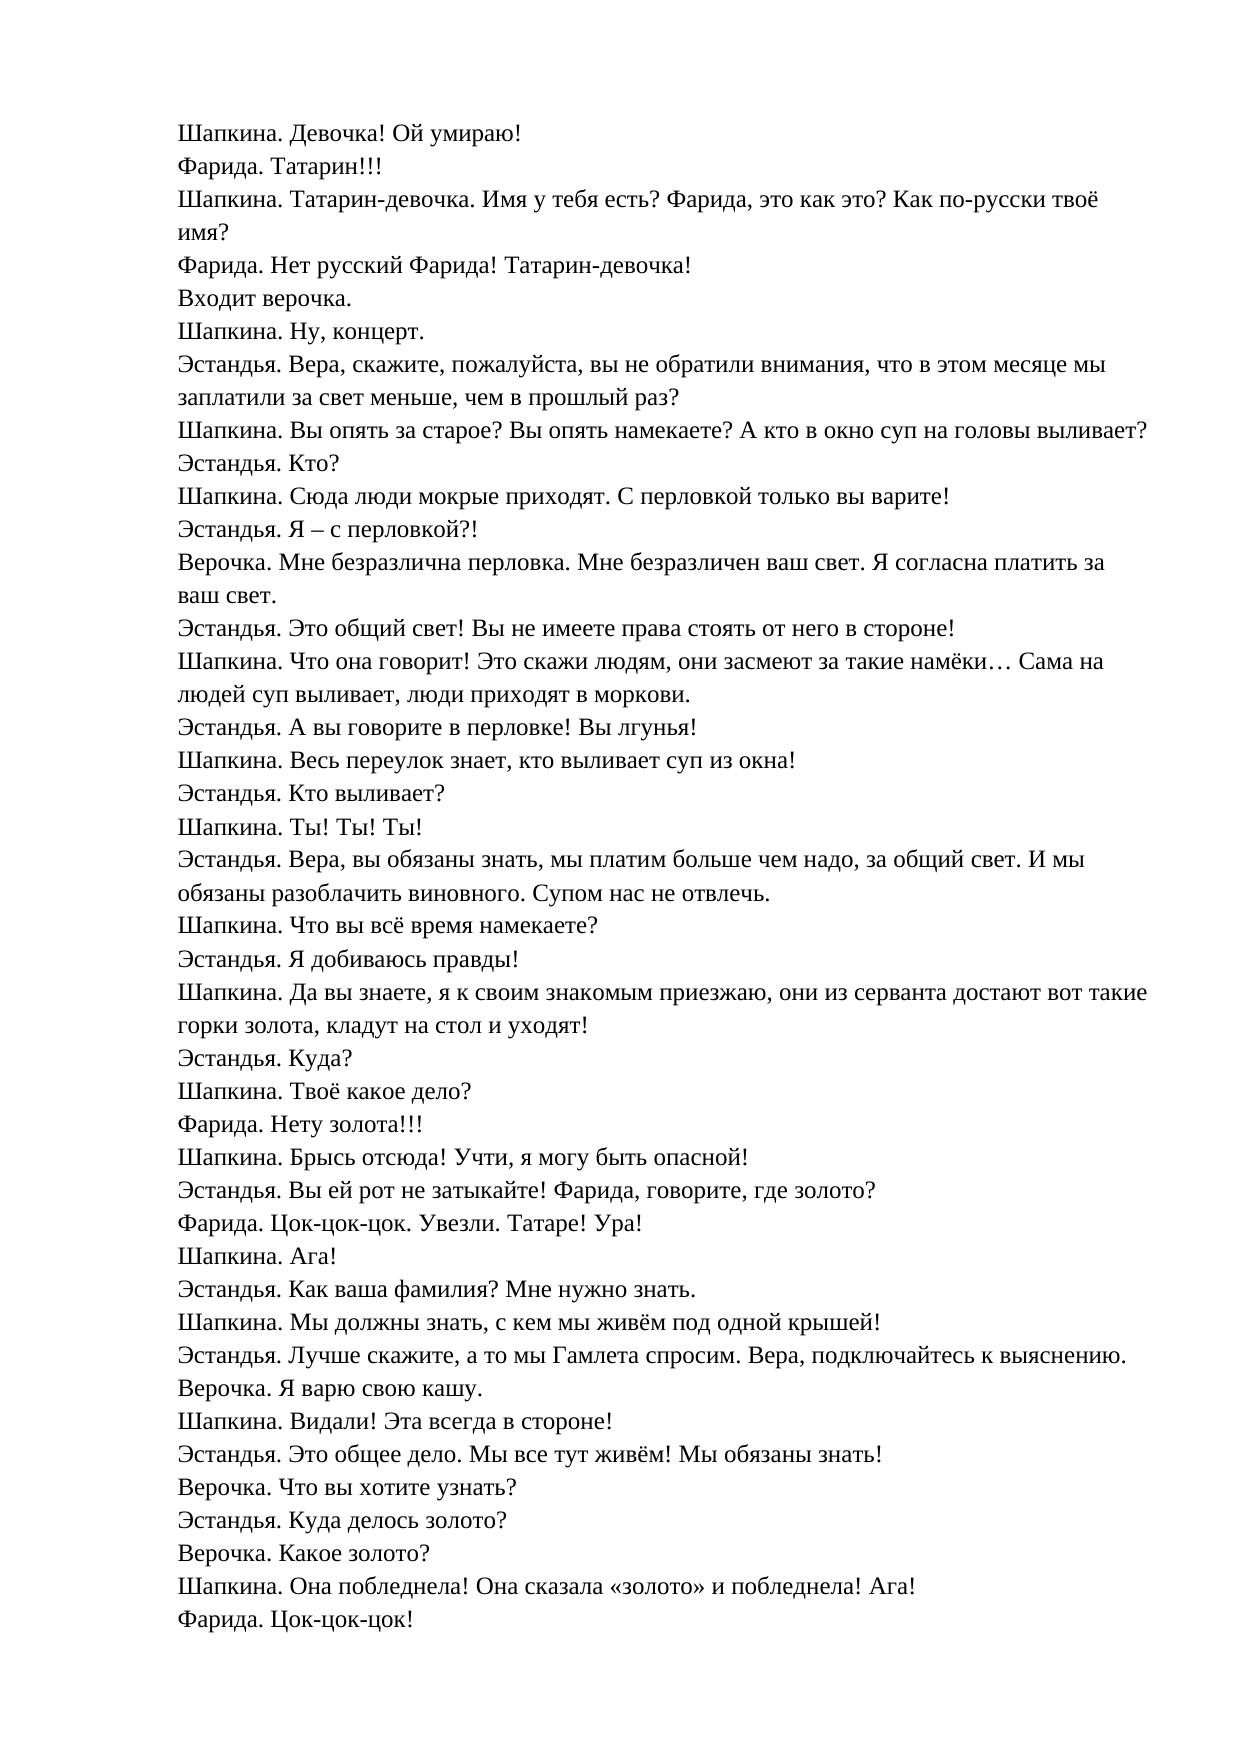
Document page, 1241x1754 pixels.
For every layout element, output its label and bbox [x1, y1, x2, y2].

text [177, 118, 1152, 1633]
